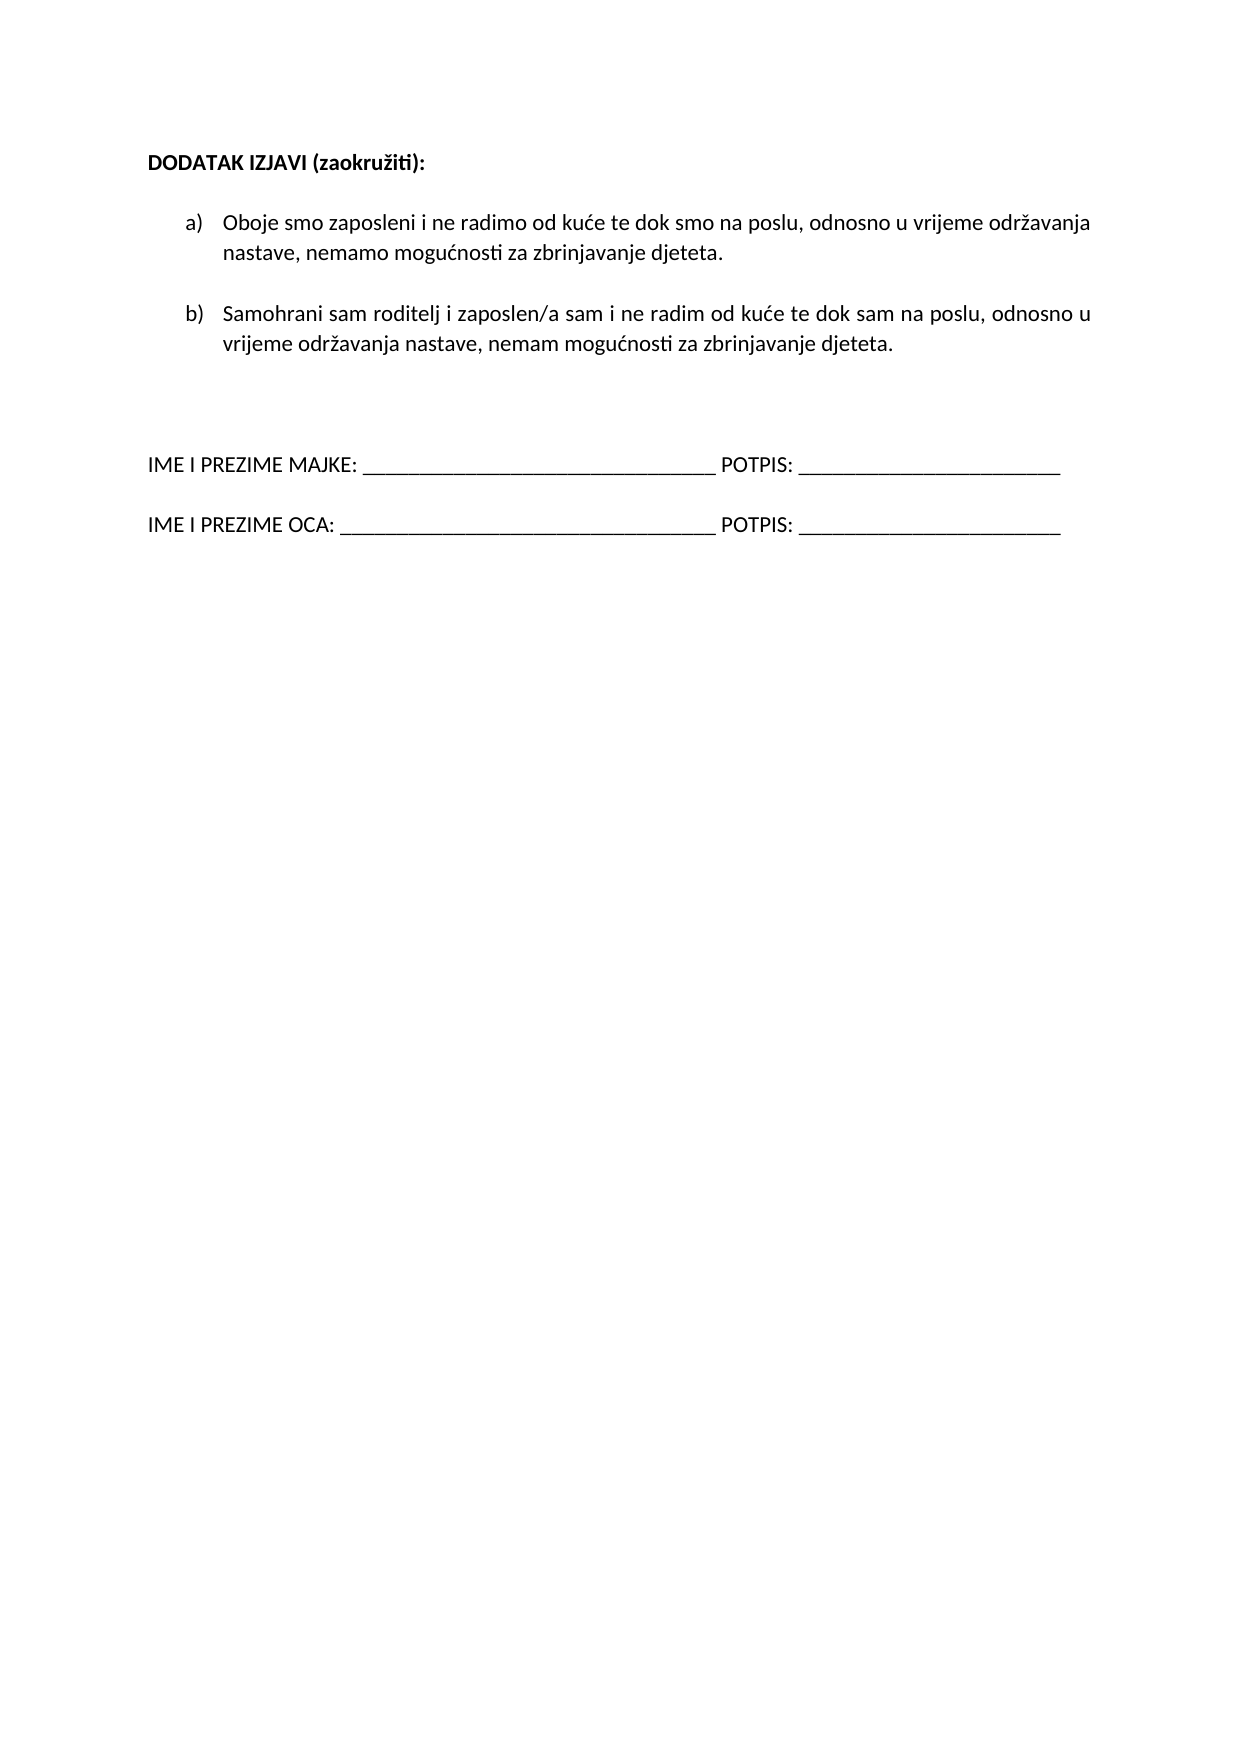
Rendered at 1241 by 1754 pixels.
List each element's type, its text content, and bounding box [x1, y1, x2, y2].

text DODATAK IZJAVI (zaokružiti): [148, 148, 1093, 176]
list Samohrani sam roditelj i zaposlen/a sam i ne radim od kuće te dok sam na poslu, odnosno u vrijeme održavanja nastave, nemam mogućnosti za zbrinjavanje djeteta. [185, 299, 1093, 357]
text IME I PREZIME MAJKE: _______________________________ POTPIS: _______________________ [148, 450, 1093, 478]
text IME I PREZIME OCA: _________________________________ POTPIS: _______________________ [148, 510, 1093, 538]
list Oboje smo zaposleni i ne radimo od kuće te dok smo na poslu, odnosno u vrijeme održavanja nastave, nemamo mogućnosti za zbrinjavanje djeteta. [185, 208, 1093, 266]
